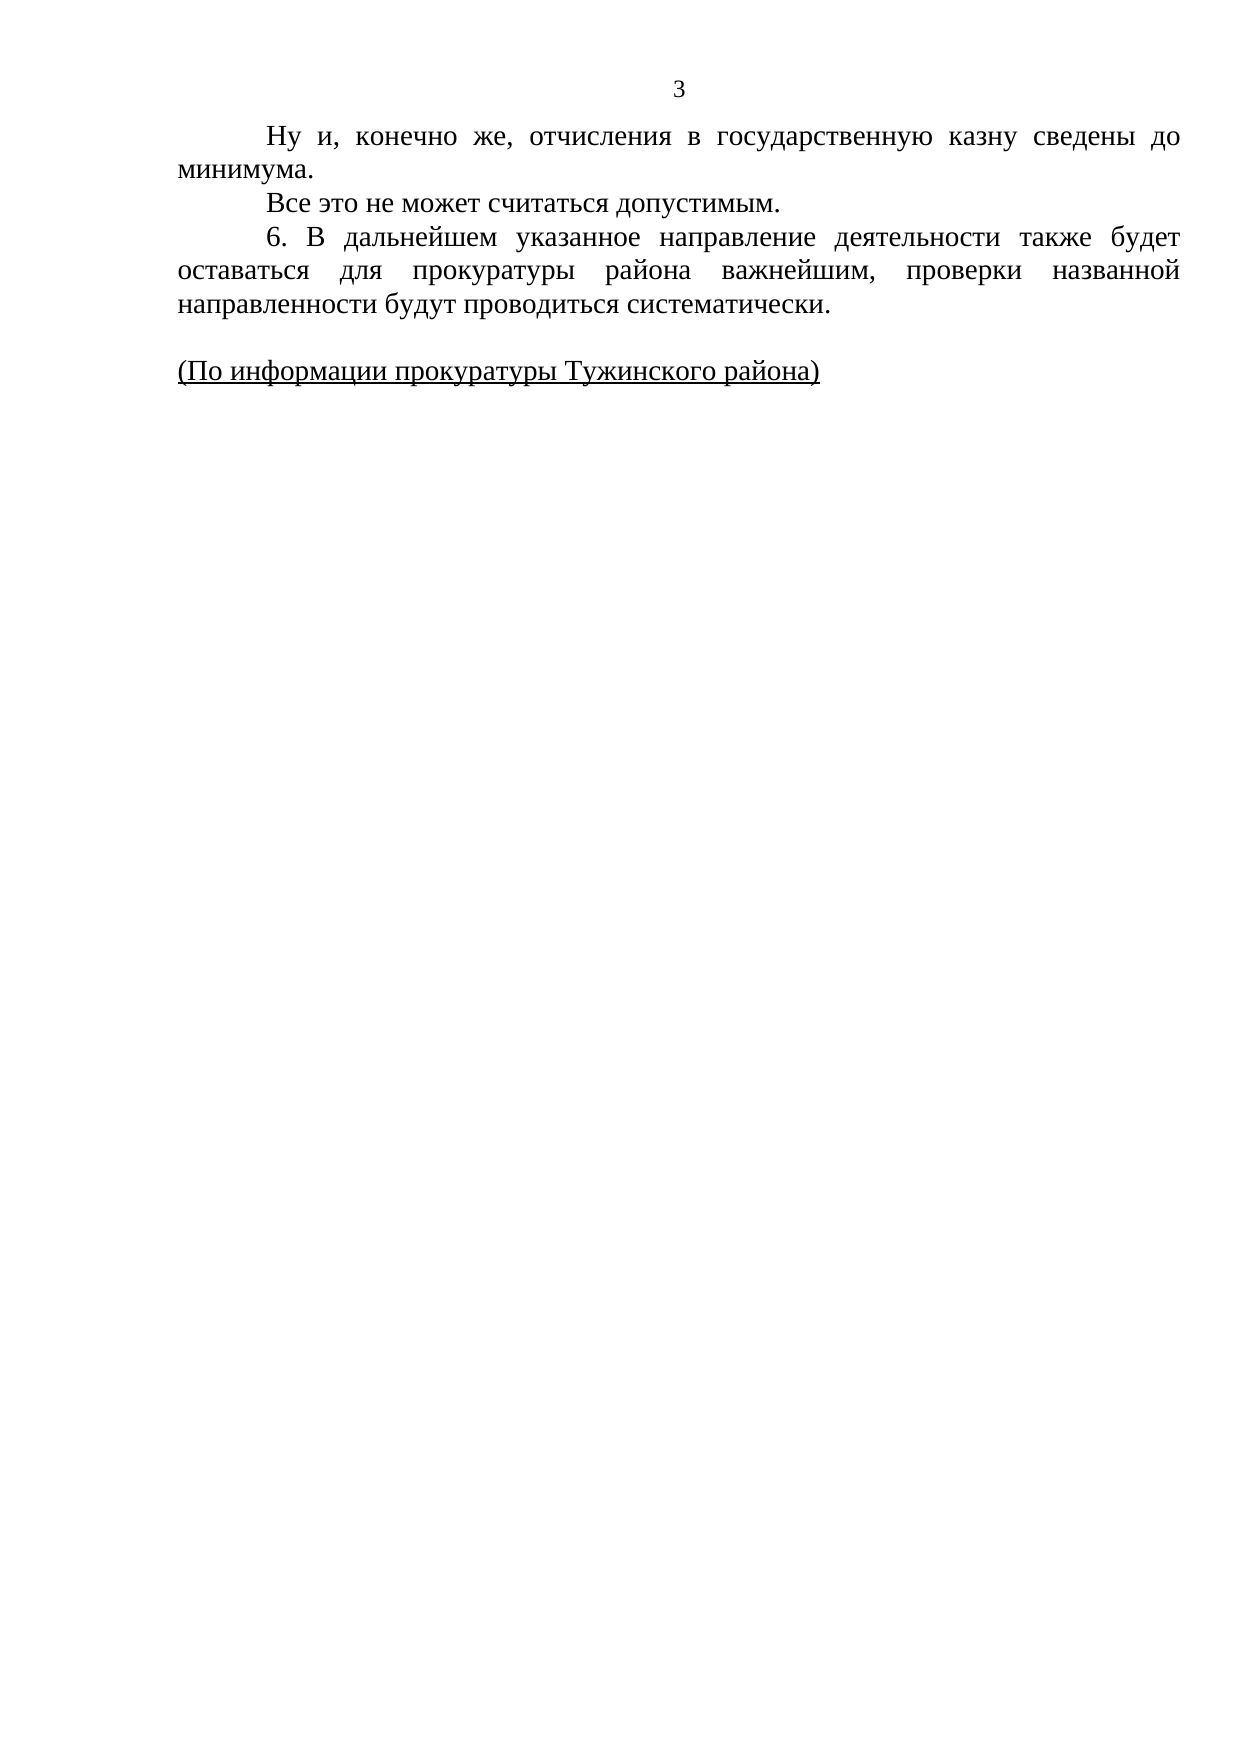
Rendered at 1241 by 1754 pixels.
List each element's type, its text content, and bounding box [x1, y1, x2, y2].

text Ну и, конечно же, отчисления в государственную казну сведены до минимума. [177, 118, 1181, 185]
text 6. В дальнейшем указанное направление деятельности также будет оставаться для прокуратуры района важнейшим, проверки названной направленности будут проводиться систематически. [177, 219, 1181, 319]
text (По информации прокуратуры Тужинского района) [177, 353, 1181, 386]
text Все это не может считаться допустимым. [177, 185, 1181, 219]
